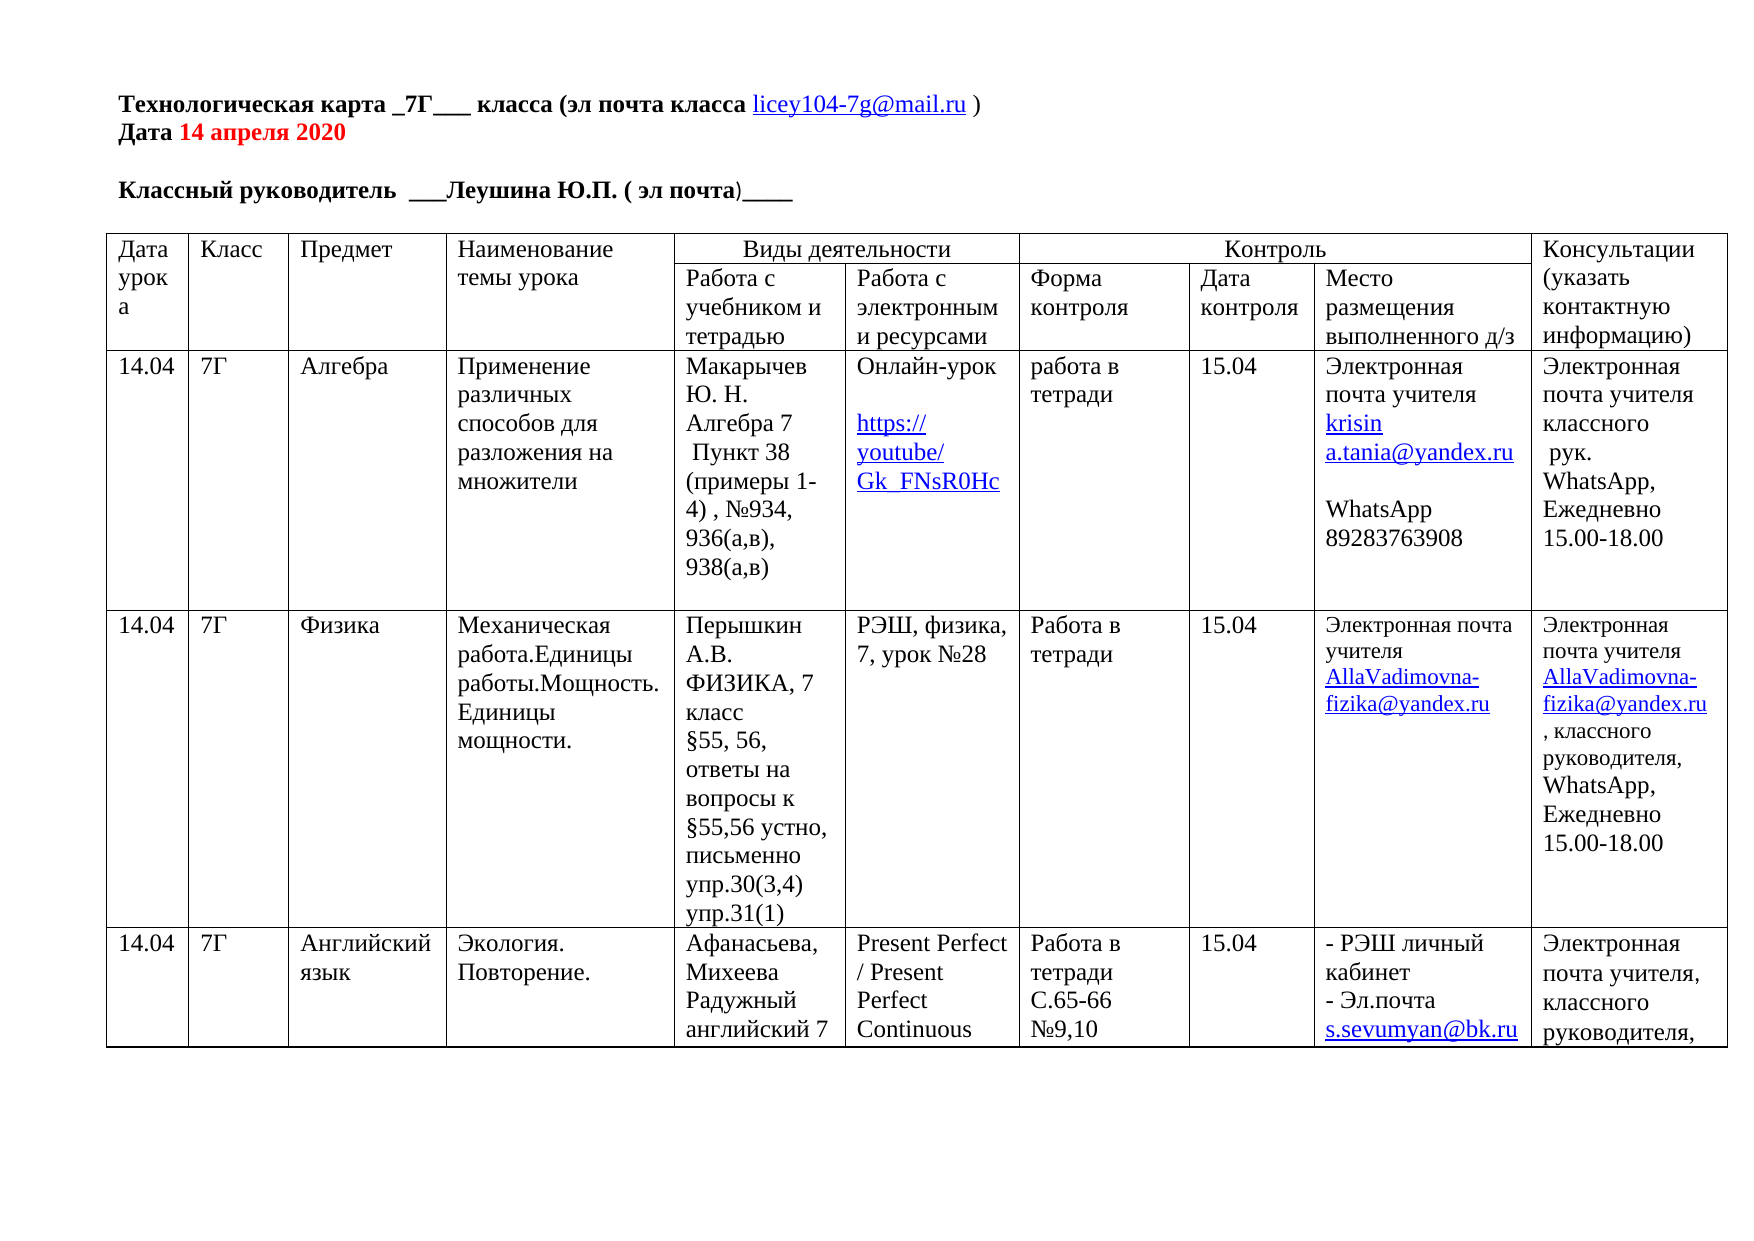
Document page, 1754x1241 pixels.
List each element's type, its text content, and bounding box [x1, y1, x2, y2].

table_cell Работа с учебником и тетрадью [675, 264, 845, 350]
table_cell Макарычев Ю. Н. Алгебра 7 Пункт 38 (примеры 1-4) , №934, 936(а,в), 938(а,в) [675, 351, 845, 609]
table_cell Механическая работа.Единицы работы.Мощность. Единицы мощности. [447, 611, 674, 927]
text Дата 14 апреля 2020 [118, 117, 1636, 146]
table_header Наименование темы урока [447, 234, 674, 350]
table_cell Алгебра [289, 351, 446, 609]
text Технологическая карта _7Г___ класса (эл почта класса licey104-7g@mail.ru ) [118, 89, 1636, 117]
table_header Предмет [289, 234, 446, 350]
table_cell Электронная почта учителя AllaVadimovna-fizika@yandex.ru , классного руководителя, WhatsApp, Ежедневно 15.00-18.00 [1532, 611, 1727, 927]
table_header Дата урока [107, 234, 188, 350]
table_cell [846, 928, 1019, 1046]
table_cell Перышкин А.В. ФИЗИКА, 7 класс §55, 56, ответы на вопросы к §55,56 устно, письменно упр.30(3,4) упр.31(1) [675, 611, 845, 927]
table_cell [447, 928, 674, 1046]
table_cell 7Г [189, 611, 288, 927]
table_cell 14.04 [107, 928, 188, 1046]
table_cell РЭШ, физика, 7, урок №28 [846, 611, 1019, 927]
table_cell 15.04 [1190, 351, 1314, 609]
table_cell Дата контроля [1190, 264, 1314, 350]
table_cell 7Г [189, 928, 288, 1046]
table_header Класс [189, 234, 288, 350]
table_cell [1020, 928, 1189, 1046]
table_cell 15.04 [1190, 611, 1314, 927]
table_header Контроль [1020, 234, 1531, 262]
table_cell Применение различных способов для разложения на множители [447, 351, 674, 609]
table_cell Работа с электронными ресурсами [846, 264, 1019, 350]
table_cell Физика [289, 611, 446, 927]
table_cell Онлайн-урок https://youtube/Gk_FNsR0Hc [846, 351, 1019, 609]
table_cell 14.04 [107, 351, 188, 609]
table_cell 15.04 [1190, 928, 1314, 1046]
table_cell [1315, 928, 1531, 1046]
table_header Виды деятельности [675, 234, 1019, 262]
table_cell 14.04 [107, 611, 188, 927]
table_cell Работа в тетради [1020, 611, 1189, 927]
table_cell Форма контроля [1020, 264, 1189, 350]
table_cell Место размещения выполненного д/з [1315, 264, 1531, 350]
table_cell работа в тетради [1020, 351, 1189, 609]
table_cell 7Г [189, 351, 288, 609]
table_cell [675, 928, 845, 1046]
table_cell Электронная почта учителя krisina.tania@yandex.ru WhatsApp 89283763908 [1315, 351, 1531, 609]
table_cell Английский язык [289, 928, 446, 1046]
table_cell Электронная почта учителя классного рук. WhatsApp, Ежедневно 15.00-18.00 [1532, 351, 1727, 609]
table_header Консультации (указать контактную информацию) [1532, 234, 1727, 350]
table_cell Электронная почта учителя AllaVadimovna-fizika@yandex.ru [1315, 611, 1531, 927]
text Классный руководитель ___Леушина Ю.П. ( эл почта)____ [118, 175, 1636, 204]
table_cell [1532, 928, 1727, 1046]
